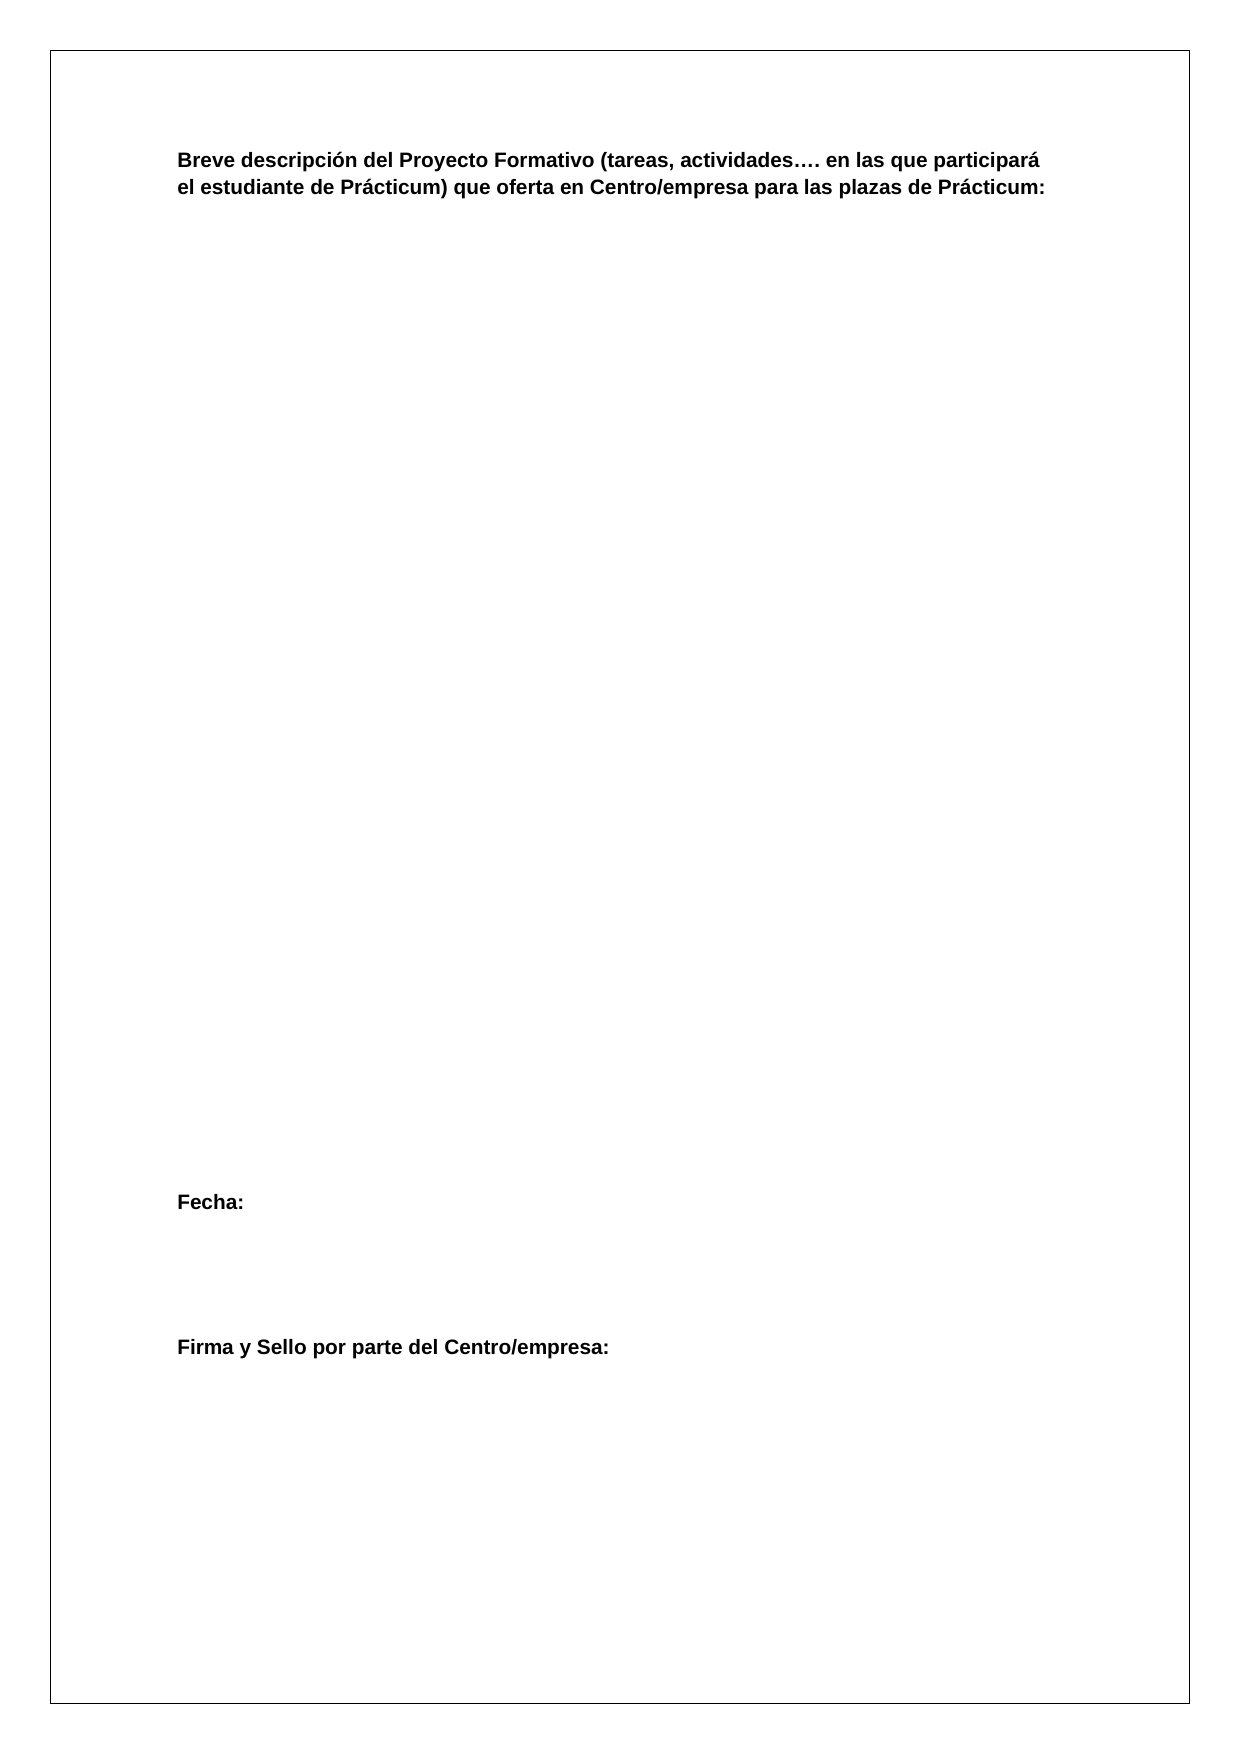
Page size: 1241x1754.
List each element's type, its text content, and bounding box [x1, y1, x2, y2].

text Fecha: [177, 1190, 1063, 1214]
text Firma y Sello por parte del Centro/empresa: [177, 1335, 1063, 1359]
text Breve descripción del Proyecto Formativo (tareas, actividades…. en las que participará el estudiante de Prácticum) que oferta en Centro/empresa para las plazas de Prácticum: [177, 147, 1063, 199]
